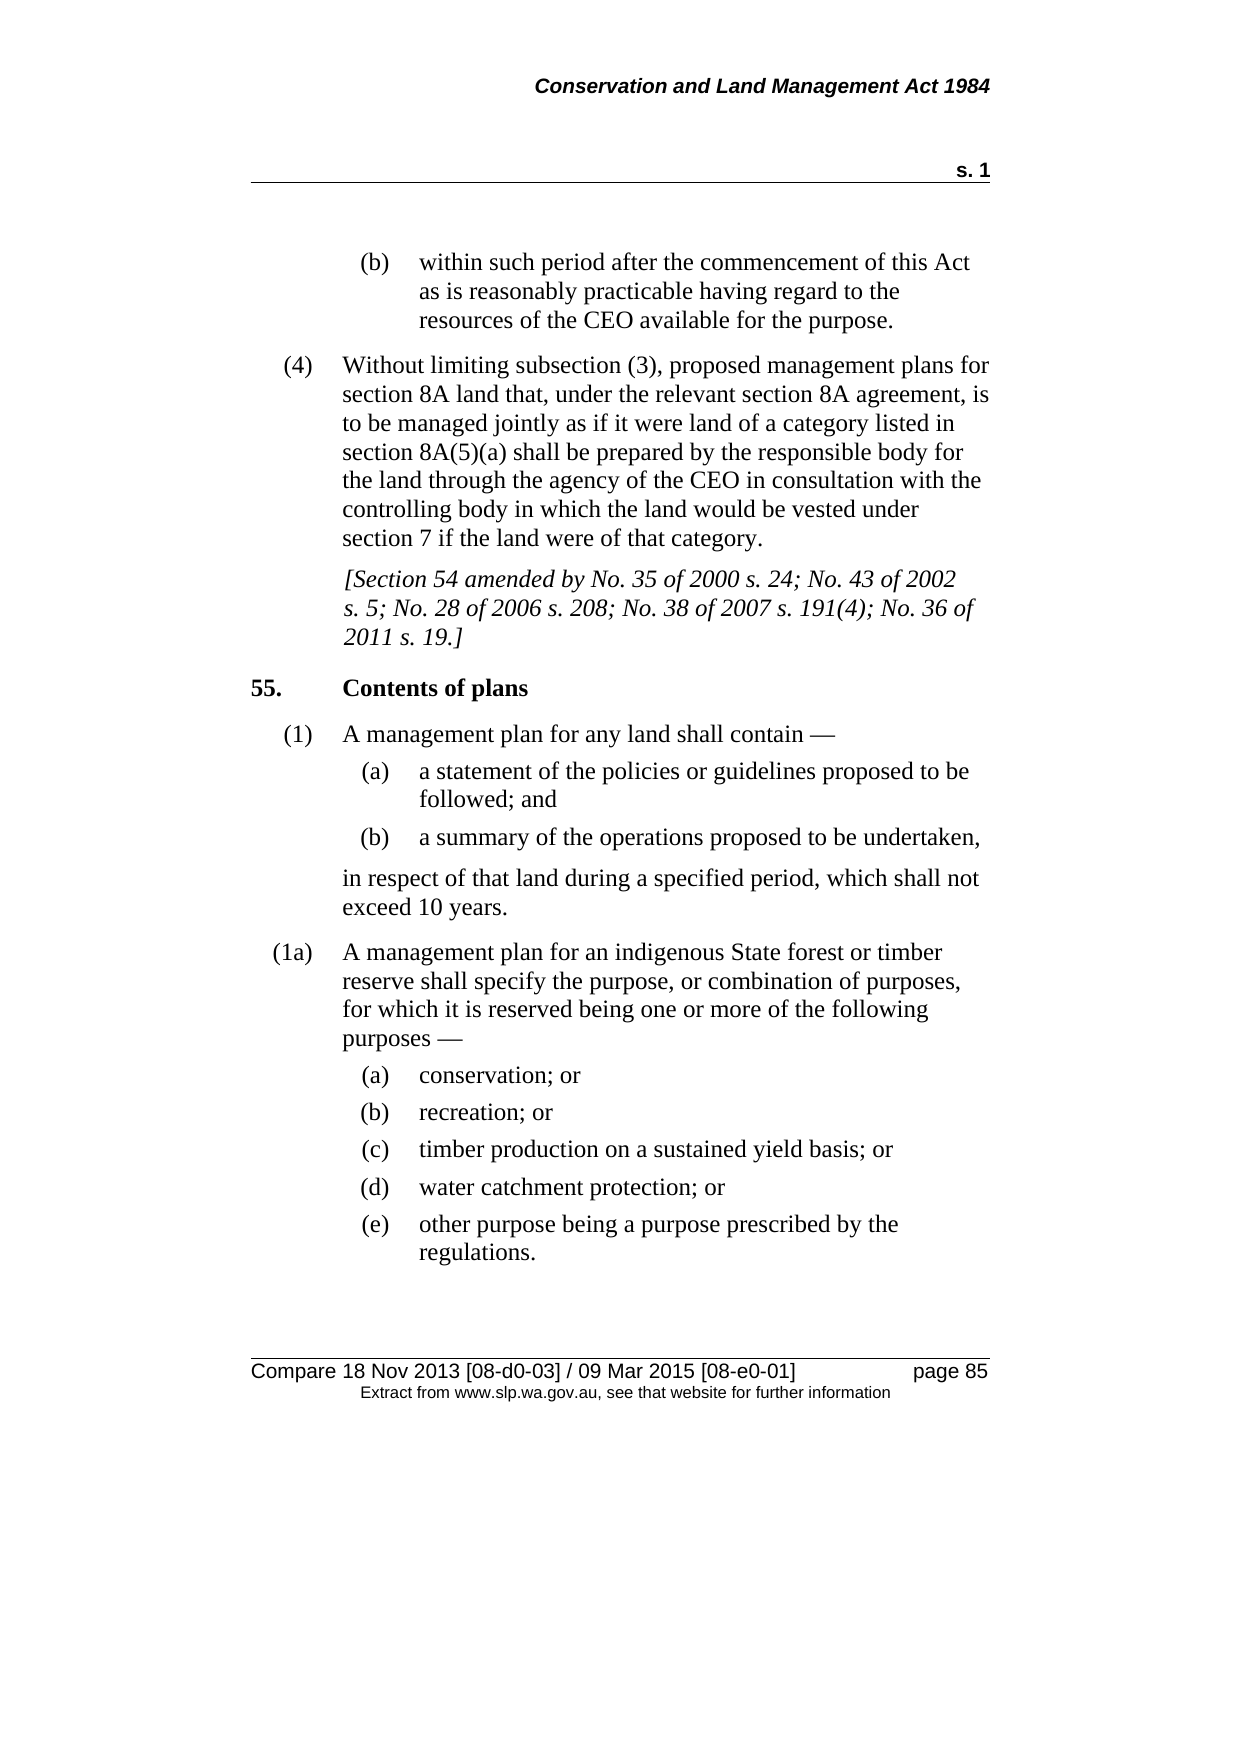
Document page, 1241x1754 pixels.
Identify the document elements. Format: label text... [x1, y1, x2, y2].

subtitle 55. Contents of plans [251, 673, 990, 702]
text (1a) A management plan for an indigenous State forest or timber reserve shall specify the purpose, or combination of purposes, for which it is reserved being one or more of the following purposes — [251, 937, 990, 1052]
text in respect of that land during a specified period, which shall not exceed 10 years. [251, 863, 990, 920]
text (1) A management plan for any land shall contain — [251, 719, 990, 747]
text (c) timber production on a sustained yield basis; or [251, 1134, 990, 1163]
text (a) conservation; or [251, 1060, 990, 1089]
text (e) other purpose being a purpose prescribed by the regulations. [251, 1209, 990, 1266]
text (b) a summary of the operations proposed to be undertaken, [251, 822, 990, 850]
text [Section 54 amended by No. 35 of 2000 s. 24; No. 43 of 2002 s. 5; No. 28 of 2006 s. 208; No. 38 of 2007 s. 191(4); No. 36 of 2011 s. 19.] [251, 564, 990, 650]
text (4) Without limiting subsection (3), proposed management plans for section 8A land that, under the relevant section 8A agreement, is to be managed jointly as if it were land of a category listed in section 8A(5)(a) shall be prepared by the responsible body for the land through the agency of the CEO in consultation with the controlling body in which the land would be vested under section 7 if the land were of that category. [251, 350, 990, 552]
text (b) within such period after the commencement of this Act as is reasonably practicable having regard to the resources of the CEO available for the purpose. [251, 247, 990, 334]
text (a) a statement of the policies or guidelines proposed to be followed; and [251, 756, 990, 813]
text (d) water catchment protection; or [251, 1172, 990, 1200]
text (b) recreation; or [251, 1097, 990, 1126]
